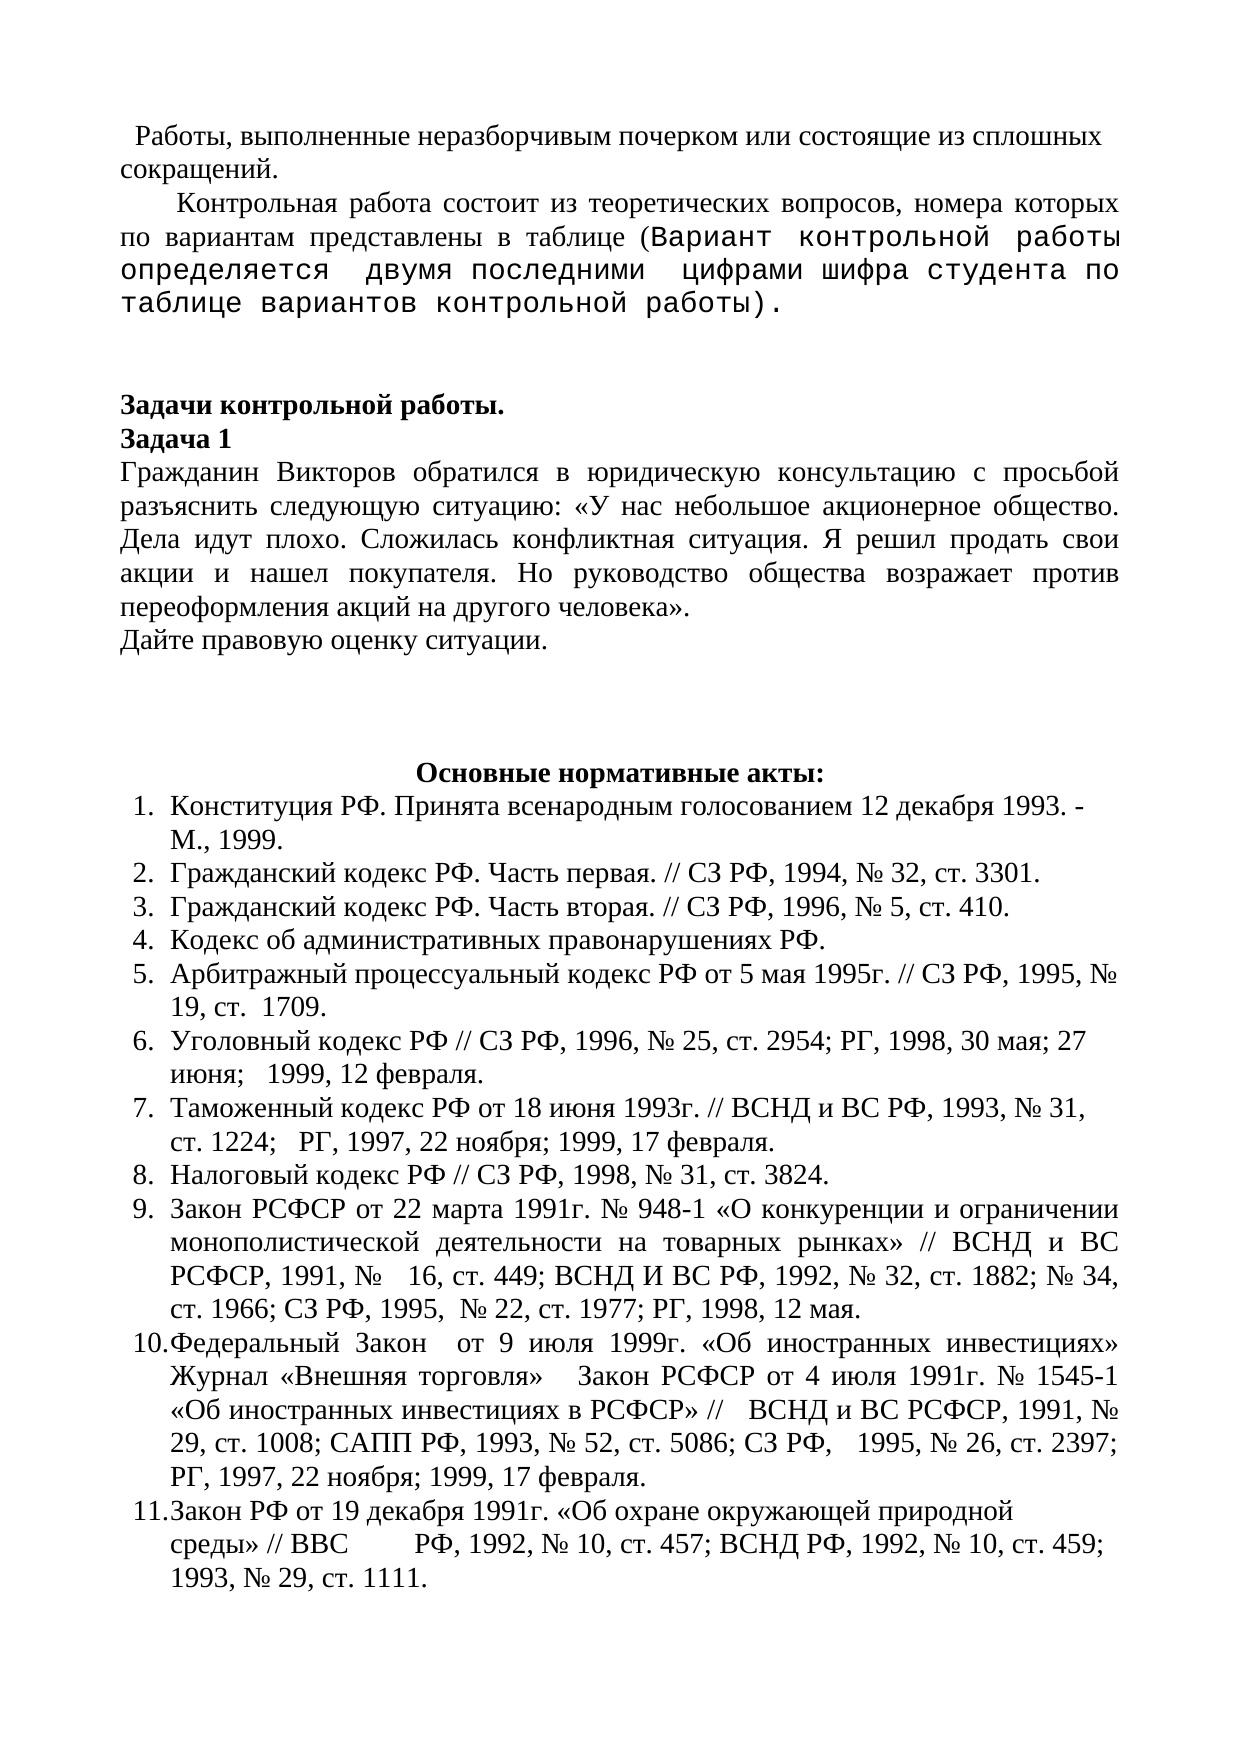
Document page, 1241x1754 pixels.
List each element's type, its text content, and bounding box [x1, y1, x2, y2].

list Конституция РФ. Принята всенародным голосованием 12 декабря 1993. - М., 1999. [132, 788, 1120, 855]
list Кодекс об административных правонарушениях РФ. [132, 922, 1120, 956]
text Контрольная работа состоит из теоретических вопросов, номера которых по вариантам представлены в таблице (Вариант контрольной работы определяется двумя последними цифрами шифра студента по таблице вариантов контрольной работы). [120, 185, 1120, 321]
list Федеральный Закон от 9 июля 1999г. «Об иностранных инвестициях» Журнал «Внешняя торговля» Закон РСФСР от 4 июля 1991г. № 1545-1 «Об иностранных инвестициях в РСФСР» // ВСНД и ВС РСФСР, 1991, № 29, ст. 1008; САПП РФ, 1993, № 52, ст. 5086; СЗ РФ, 1995, № 26, ст. 2397; РГ, 1997, 22 ноября; 1999, 17 февраля. [132, 1325, 1120, 1493]
text Задача 1 [120, 421, 1120, 454]
list Арбитражный процессуальный кодекс РФ от 5 мая 1995г. // СЗ РФ, 1995, № 19, ст. 1709. [132, 956, 1120, 1023]
list Закон РСФСР от 22 марта 1991г. № 948-1 «О конкуренции и ограничении монополистической деятельности на товарных рынках» // ВСНД и ВС РСФСР, 1991, № 16, ст. 449; ВСНД И ВС РФ, 1992, № 32, ст. 1882; № 34, ст. 1966; СЗ РФ, 1995, № 22, ст. 1977; РГ, 1998, 12 мая. [132, 1191, 1120, 1325]
text Основные нормативные акты: [120, 755, 1120, 788]
text Гражданин Викторов обратился в юридическую консультацию с просьбой разъяснить следующую ситуацию: «У нас небольшое акционерное общество. Дела идут плохо. Сложилась конфликтная ситуация. Я решил продать свои акции и нашел покупателя. Но руководство общества возражает против переоформления акций на другого человека». [120, 454, 1120, 622]
list Уголовный кодекс РФ // СЗ РФ, 1996, № 25, ст. 2954; РГ, 1998, 30 мая; 27 июня; 1999, 12 февраля. [132, 1023, 1120, 1090]
list Таможенный кодекс РФ от 18 июня 1993г. // ВСНД и ВС РФ, 1993, № 31, ст. 1224; РГ, 1997, 22 ноября; 1999, 17 февраля. [132, 1090, 1120, 1157]
list Гражданский кодекс РФ. Часть вторая. // СЗ РФ, 1996, № 5, ст. 410. [132, 889, 1120, 922]
list Налоговый кодекс РФ // СЗ РФ, 1998, № 31, ст. 3824. [132, 1157, 1120, 1191]
text Дайте правовую оценку ситуации. [120, 622, 1120, 656]
text Работы, выполненные неразборчивым почерком или состоящие из сплошных сокращений. [120, 118, 1120, 185]
list Гражданский кодекс РФ. Часть первая. // СЗ РФ, 1994, № 32, ст. 3301. [132, 855, 1120, 889]
text Задачи контрольной работы. [120, 387, 1120, 421]
list Закон РФ от 19 декабря 1991г. «Об охране окружающей природной среды» // ВВС РФ, 1992, № 10, ст. 457; ВСНД РФ, 1992, № 10, ст. 459; 1993, № 29, ст. 1111. [132, 1493, 1120, 1593]
